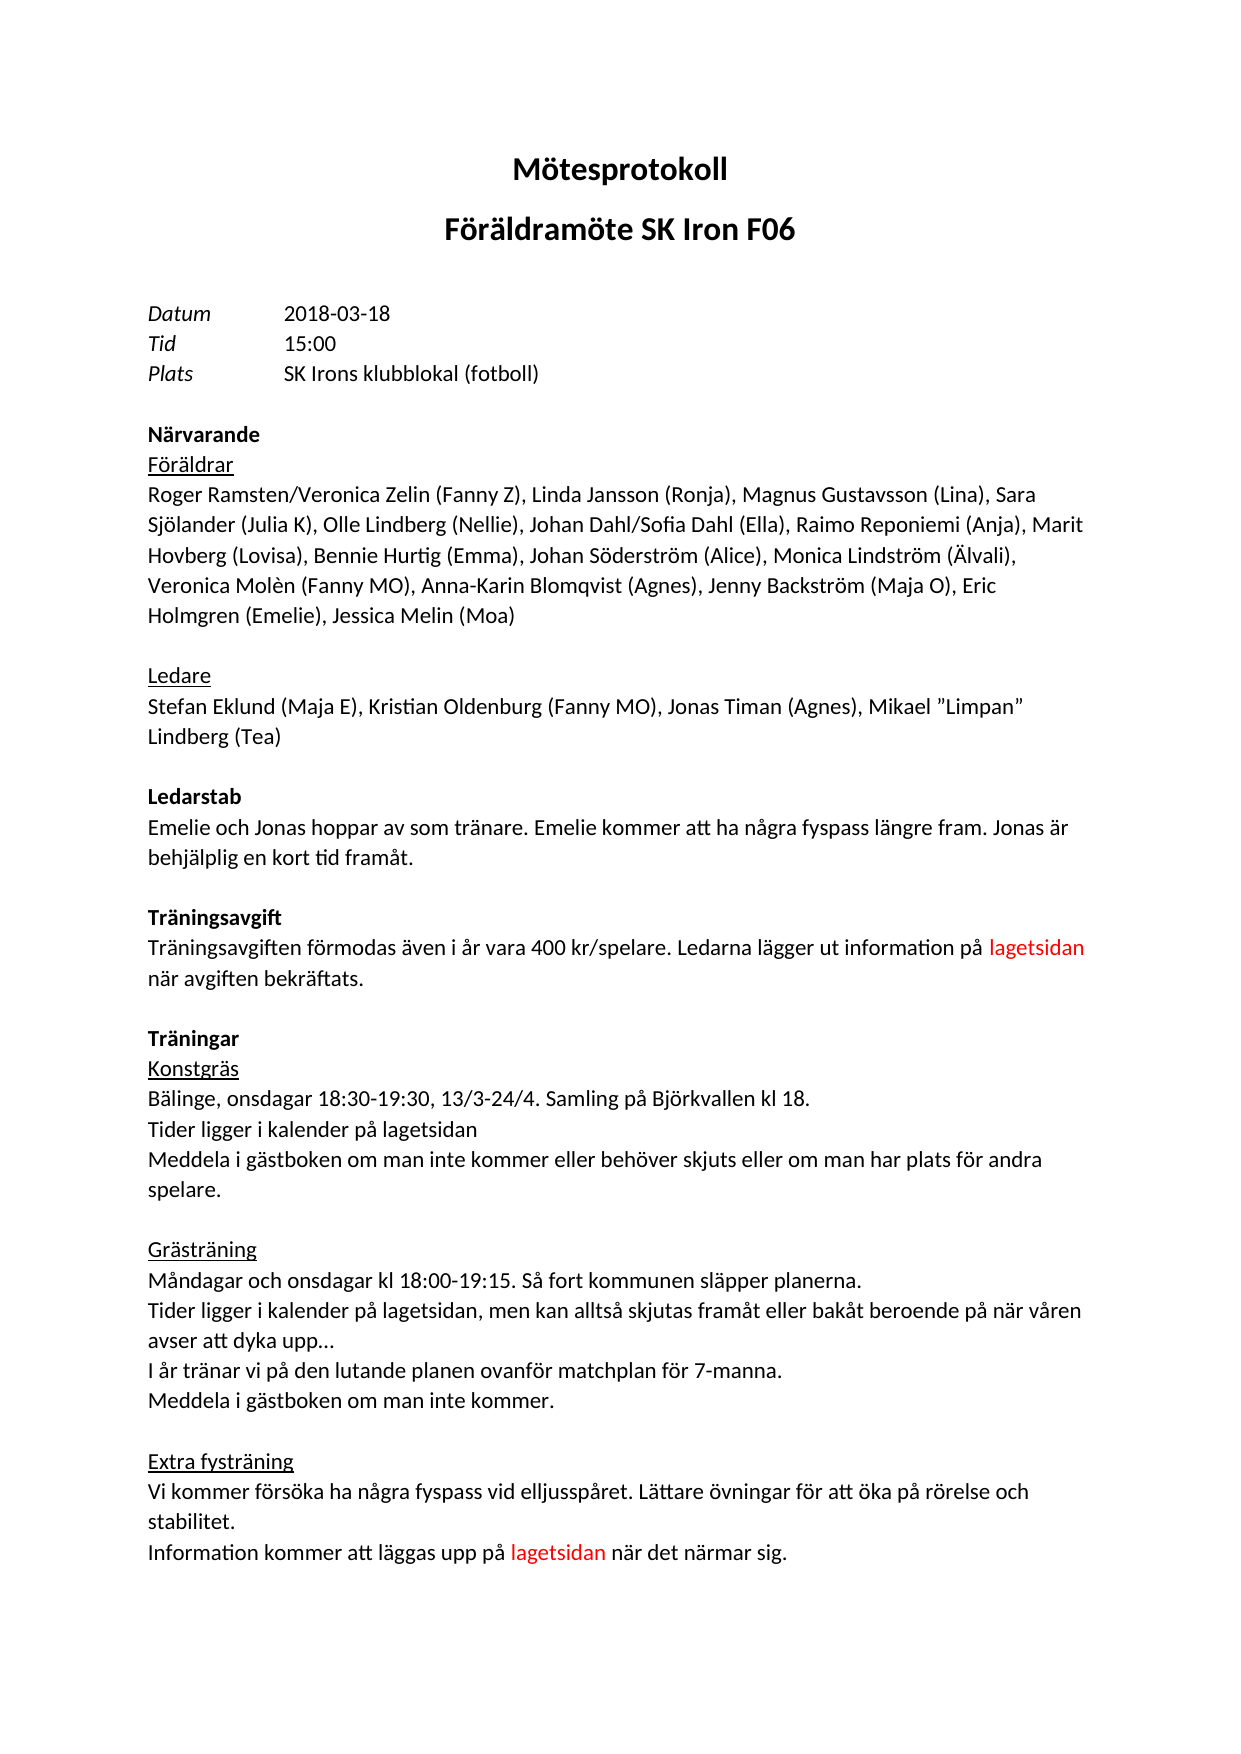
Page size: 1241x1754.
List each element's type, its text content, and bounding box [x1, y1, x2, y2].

text Träningsavgift [148, 903, 1093, 931]
text Bälinge, onsdagar 18:30-19:30, 13/3-24/4. Samling på Björkvallen kl 18. [148, 1084, 1093, 1112]
text Ledare [148, 662, 1093, 689]
text Föräldramöte SK Iron F06 [148, 208, 1093, 249]
text Extra fysträning [148, 1447, 1093, 1475]
text I år tränar vi på den lutande planen ovanför matchplan för 7-manna. [148, 1356, 1093, 1384]
text Tid 15:00 [148, 329, 1093, 357]
text Träningar [148, 1024, 1093, 1052]
text Stefan Eklund (Maja E), Kristian Oldenburg (Fanny MO), Jonas Timan (Agnes), Mikael ”Limpan” Lindberg (Tea) [148, 692, 1093, 750]
text Mötesprotokoll [148, 148, 1093, 188]
text Närvarande [148, 420, 1093, 448]
text Meddela i gästboken om man inte kommer eller behöver skjuts eller om man har plats för andra spelare. [148, 1145, 1093, 1203]
text Föräldrar [148, 450, 1093, 478]
text Konstgräs [148, 1054, 1093, 1082]
text Meddela i gästboken om man inte kommer. [148, 1387, 1093, 1414]
text Tider ligger i kalender på lagetsidan [148, 1115, 1093, 1143]
text Träningsavgiften förmodas även i år vara 400 kr/spelare. Ledarna lägger ut information på lagetsidan när avgiften bekräftats. [148, 933, 1093, 992]
text Vi kommer försöka ha några fyspass vid elljusspåret. Lättare övningar för att öka på rörelse och stabilitet. [148, 1477, 1093, 1535]
text Datum 2018-03-18 [148, 299, 1093, 327]
text Ledarstab [148, 782, 1093, 810]
text Roger Ramsten/Veronica Zelin (Fanny Z), Linda Jansson (Ronja), Magnus Gustavsson (Lina), Sara Sjölander (Julia K), Olle Lindberg (Nellie), Johan Dahl/Sofia Dahl (Ella), Raimo Reponiemi (Anja), Marit Hovberg (Lovisa), Bennie Hurtig (Emma), Johan Söderström (Alice), Monica Lindström (Älvali), Veronica Molèn (Fanny MO), Anna-Karin Blomqvist (Agnes), Jenny Backström (Maja O), Eric Holmgren (Emelie), Jessica Melin (Moa) [148, 480, 1093, 629]
text Plats SK Irons klubblokal (fotboll) [148, 359, 1093, 387]
text Information kommer att läggas upp på lagetsidan när det närmar sig. [148, 1538, 1093, 1566]
text Grästräning [148, 1236, 1093, 1263]
text Måndagar och onsdagar kl 18:00-19:15. Så fort kommunen släpper planerna. [148, 1266, 1093, 1294]
text Emelie och Jonas hoppar av som tränare. Emelie kommer att ha några fyspass längre fram. Jonas är behjälplig en kort tid framåt. [148, 813, 1093, 871]
text Tider ligger i kalender på lagetsidan, men kan alltså skjutas framåt eller bakåt beroende på när våren avser att dyka upp… [148, 1296, 1093, 1354]
